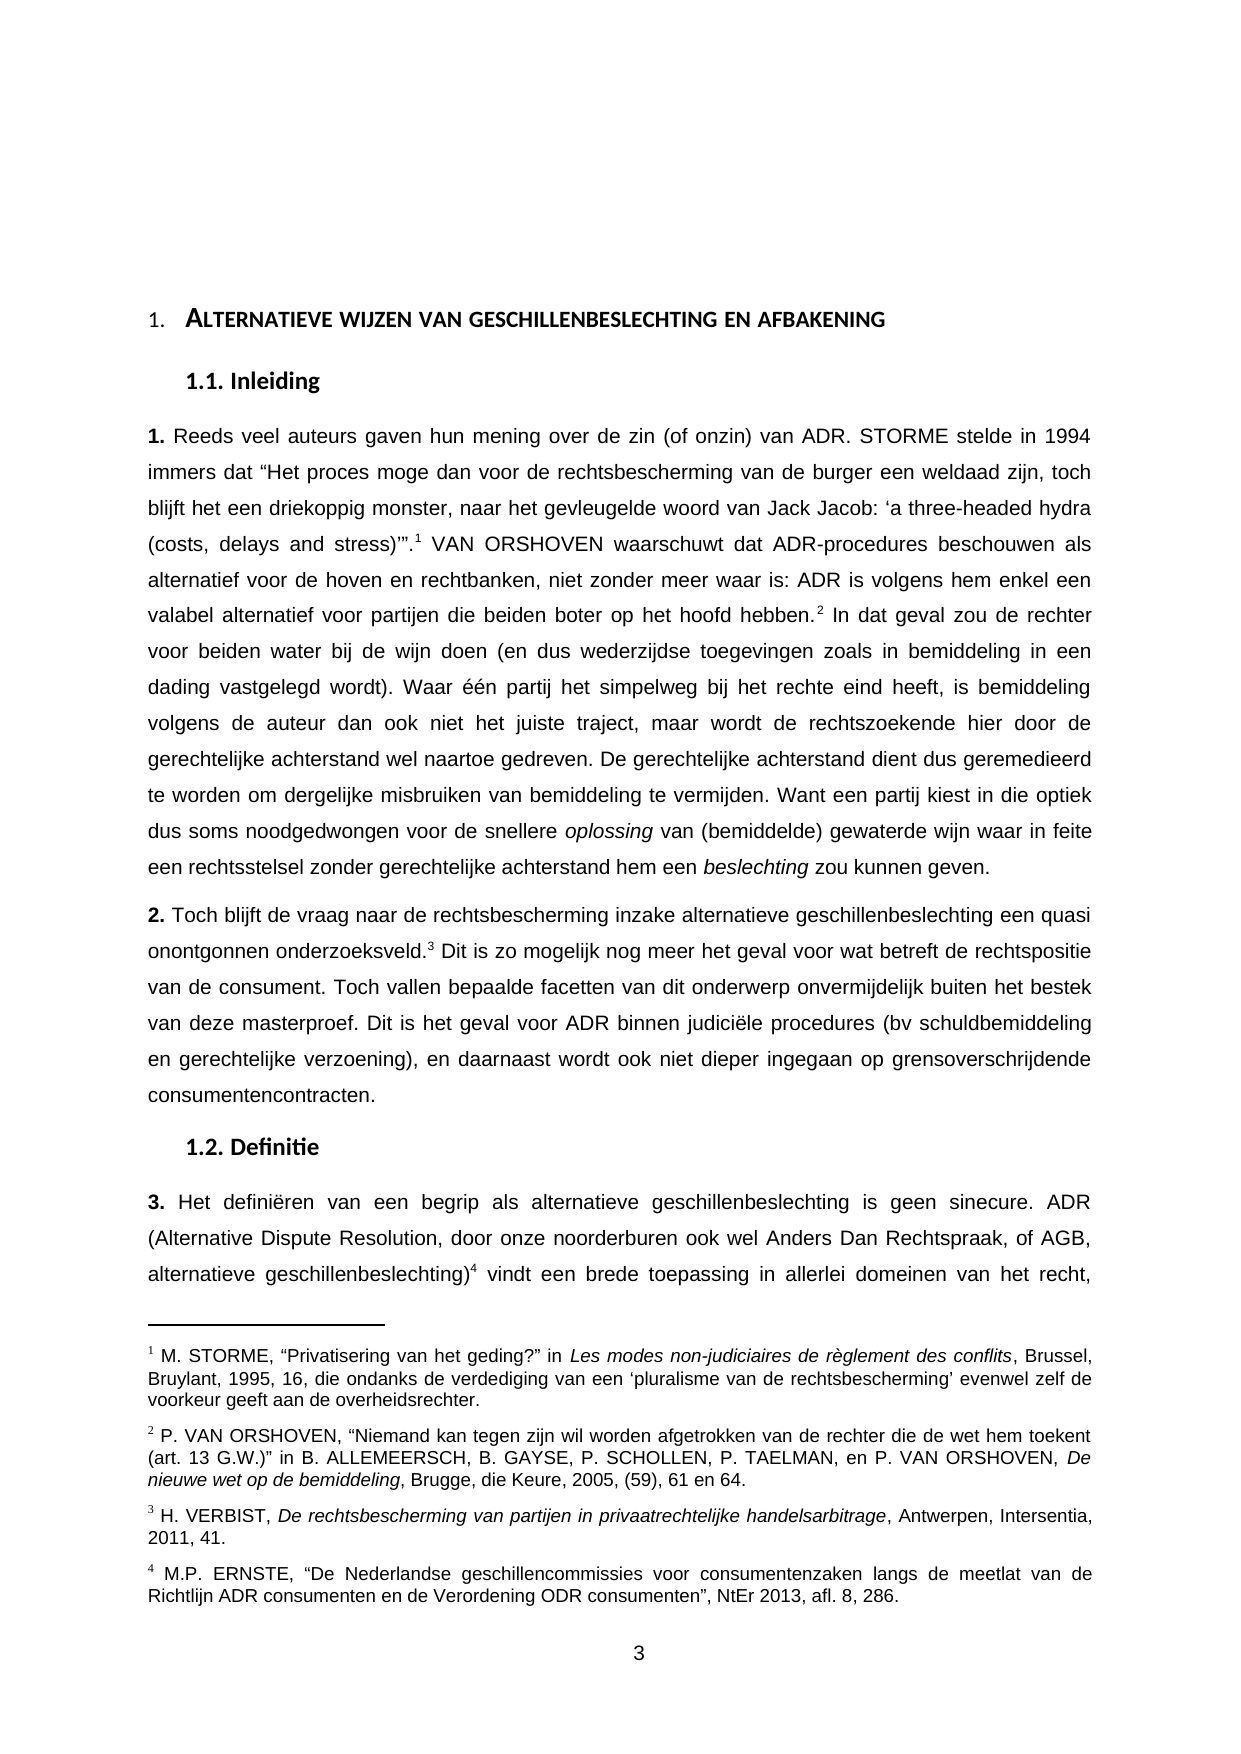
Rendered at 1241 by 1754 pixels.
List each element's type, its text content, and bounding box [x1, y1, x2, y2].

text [148, 1190, 1093, 1286]
text 1. Reeds veel auteurs gaven hun mening over de zin (of onzin) van ADR. STORME stelde in 1994 immers dat “Het proces moge dan voor de rechtsbescherming van de burger een weldaad zijn, toch blijft het een driekoppig monster, naar het gevleugelde woord van Jack Jacob: ‘a three-headed hydra (costs, delays and stress)’”. VAN ORSHOVEN waarschuwt dat ADR-procedures beschouwen als alternatief voor de hoven en rechtbanken, niet zonder meer waar is: ADR is volgens hem enkel een valabel alternatief voor partijen die beiden boter op het hoofd hebben. In dat geval zou de rechter voor beiden water bij de wijn doen (en dus wederzijdse toegevingen zoals in bemiddeling in een dading vastgelegd wordt). Waar één partij het simpelweg bij het rechte eind heeft, is bemiddeling volgens de auteur dan ook niet het juiste traject, maar wordt de rechtszoekende hier door de gerechtelijke achterstand wel naartoe gedreven. De gerechtelijke achterstand dient dus geremedieerd te worden om dergelijke misbruiken van bemiddeling te vermijden. Want een partij kiest in die optiek dus soms noodgedwongen voor de snellere oplossing van (bemiddelde) gewaterde wijn waar in feite een rechtsstelsel zonder gerechtelijke achterstand hem een beslechting zou kunnen geven. [148, 424, 1093, 879]
text Alternatieve wijzen van geschillenbeslechting en afbakening [148, 299, 1093, 335]
text Definitie [185, 1131, 1093, 1162]
text Inleiding [185, 365, 1093, 396]
text 2. Toch blijft de vraag naar de rechtsbescherming inzake alternatieve geschillenbeslechting een quasi onontgonnen onderzoeksveld. Dit is zo mogelijk nog meer het geval voor wat betreft de rechtspositie van de consument. Toch vallen bepaalde facetten van dit onderwerp onvermijdelijk buiten het bestek van deze masterproef. Dit is het geval voor ADR binnen judiciële procedures (bv schuldbemiddeling en gerechtelijke verzoening), en daarnaast wordt ook niet dieper ingegaan op grensoverschrijdende consumentencontracten. [148, 903, 1093, 1107]
